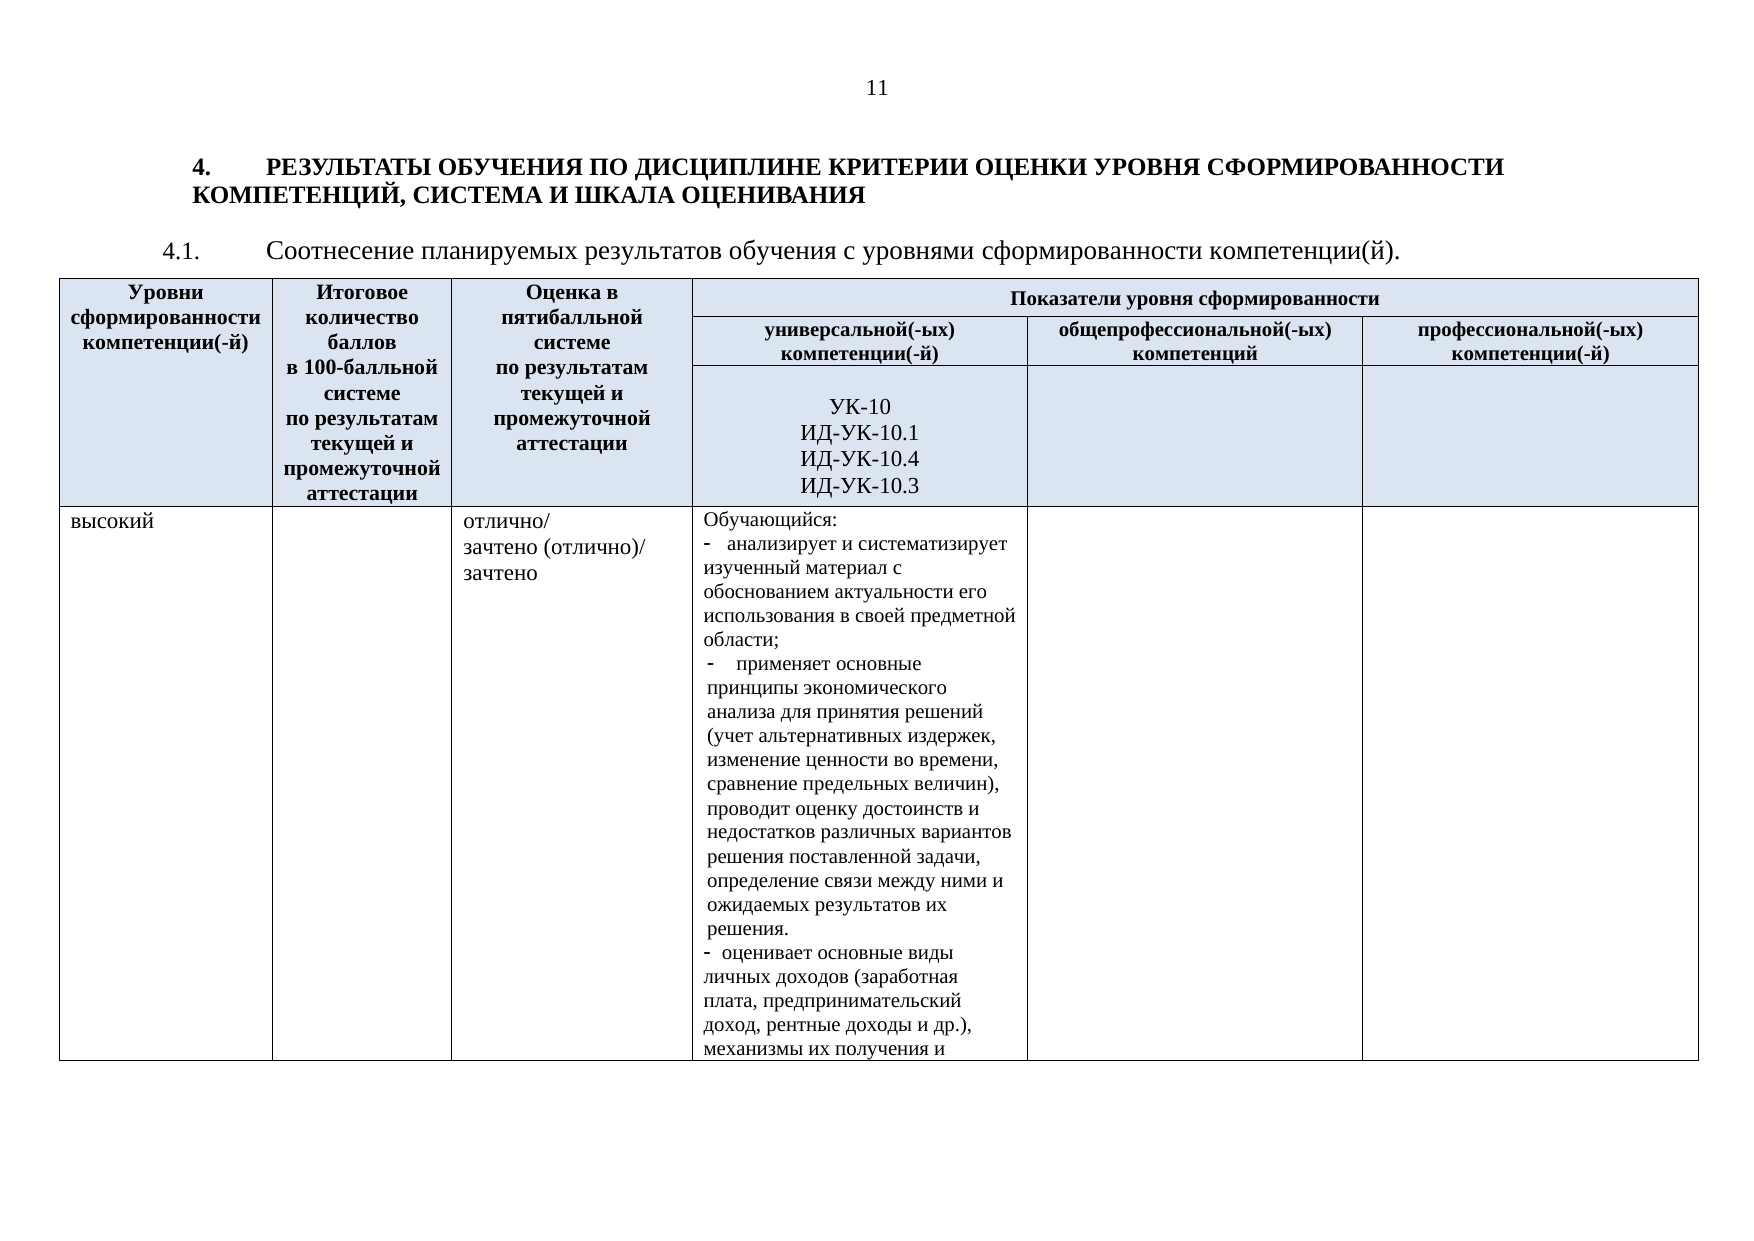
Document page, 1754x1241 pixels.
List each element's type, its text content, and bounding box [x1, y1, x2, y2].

table_cell профессиональной(-ых) компетенции(-й) [1363, 317, 1698, 365]
table_cell универсальной(-ых) компетенции(-й) [693, 317, 1027, 365]
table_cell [452, 507, 692, 1060]
table_cell [1363, 366, 1698, 506]
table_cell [693, 507, 1027, 1060]
table_cell [1363, 507, 1698, 1060]
subtitle Соотнесение планируемых результатов обучения с уровнями сформированности компетенции(й). [162, 234, 1636, 265]
table_header Итоговое количество баллов в 100-балльной системе по результатам текущей и промежуточной аттестации [273, 279, 451, 506]
table_cell высокий [60, 507, 272, 1060]
table_header Показатели уровня сформированности [693, 279, 1698, 316]
table_cell УК-10 ИД-УК-10.1 ИД-УК-10.4 ИД-УК-10.3 [693, 366, 1027, 506]
table_header Оценка в пятибалльной системе по результатам текущей и промежуточной аттестации [452, 279, 692, 506]
table_cell [273, 507, 451, 1060]
subtitle РЕЗУЛЬТАТЫ ОБУЧЕНИЯ ПО ДИСЦИПЛИНЕ КРИТЕРИИ ОЦЕНКИ УРОВНЯ СФОРМИРОВАННОСТИ КОМПЕТЕНЦИЙ, СИСТЕМА И ШКАЛА ОЦЕНИВАНИЯ [192, 152, 1636, 209]
table_header Уровни сформированности компетенции(-й) [60, 279, 272, 506]
table_cell [1028, 507, 1362, 1060]
table_cell общепрофессиональной(-ых) компетенций [1028, 317, 1362, 365]
table_cell [1028, 366, 1362, 506]
